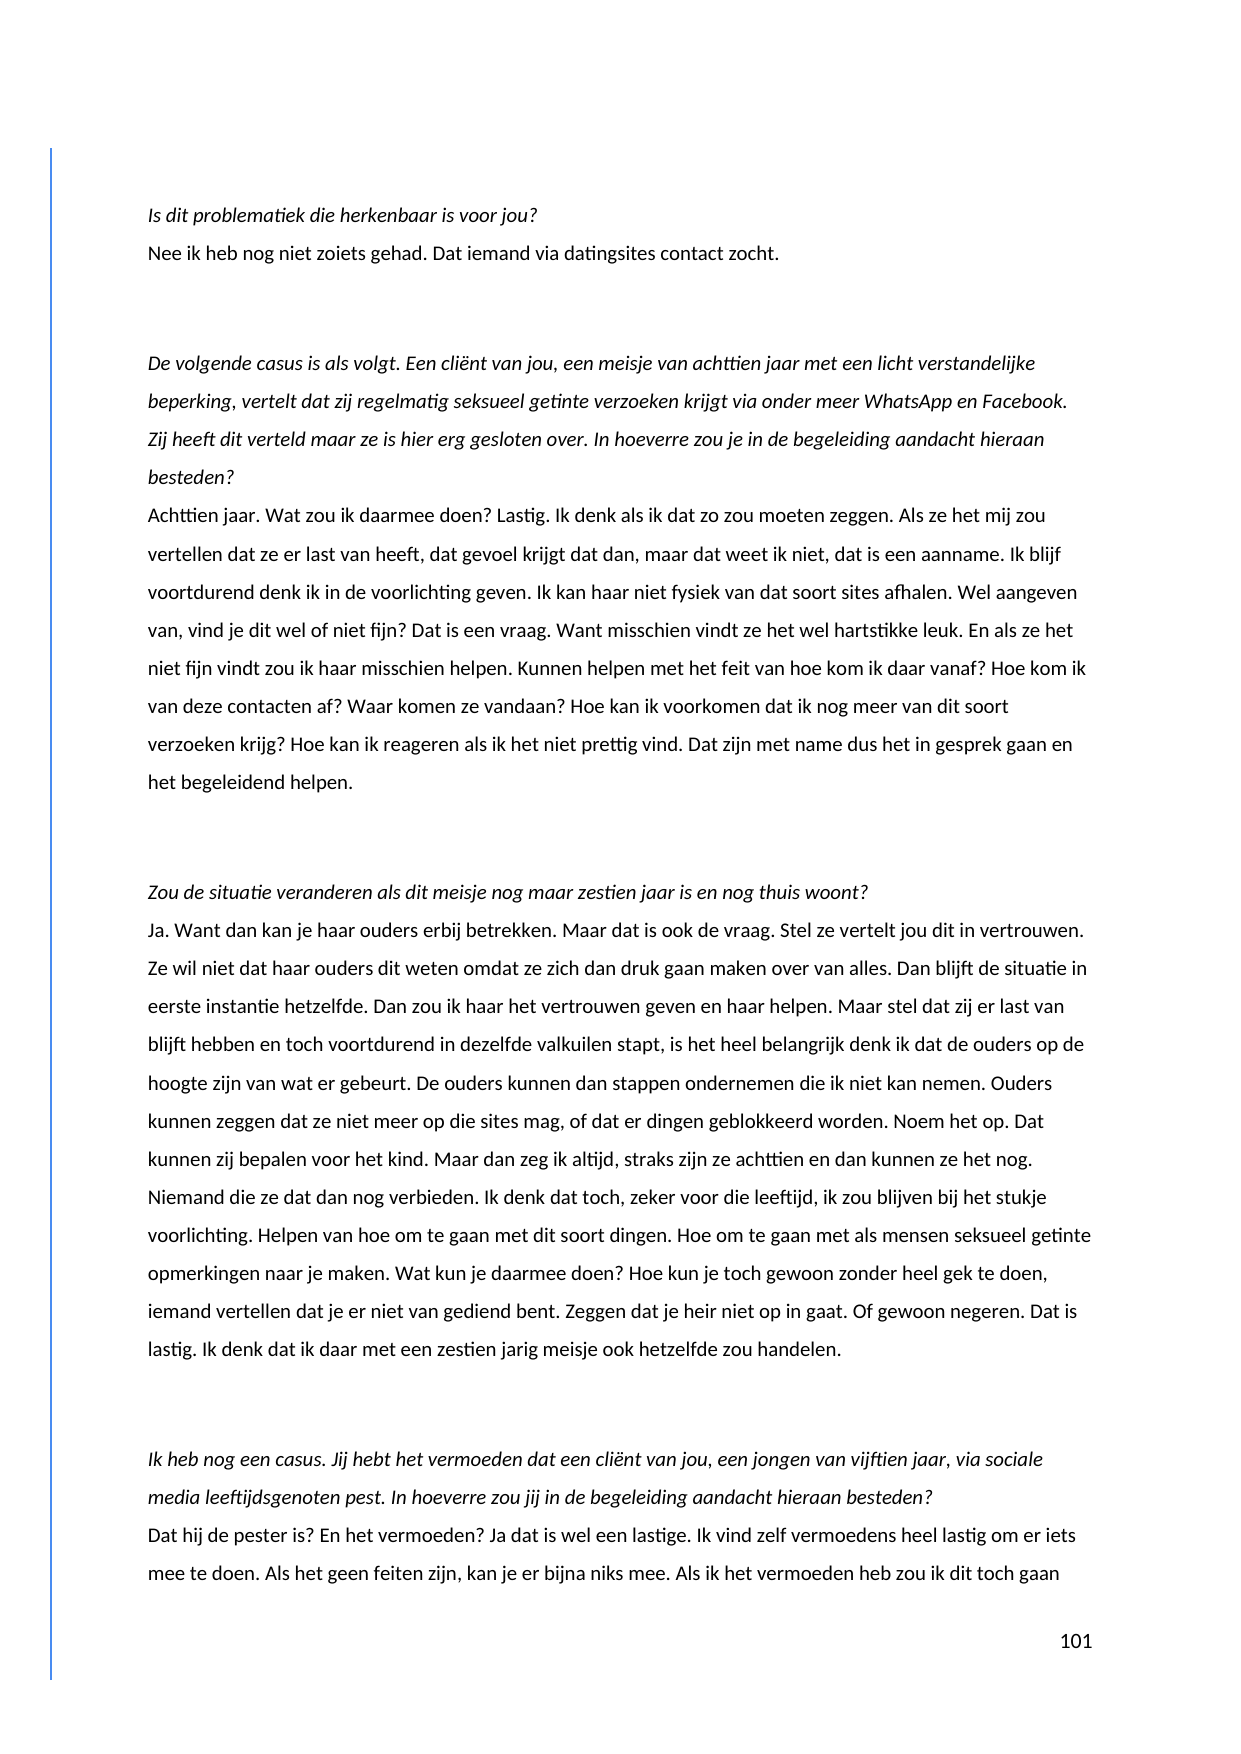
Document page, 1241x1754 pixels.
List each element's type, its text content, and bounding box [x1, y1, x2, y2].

text Is dit problematiek die herkenbaar is voor jou? Nee ik heb nog niet zoiets gehad. Dat iemand via datingsites contact zocht. [148, 202, 1093, 266]
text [148, 1446, 1093, 1586]
text De volgende casus is als volgt. Een cliënt van jou, een meisje van achttien jaar met een licht verstandelijke beperking, vertelt dat zij regelmatig seksueel getinte verzoeken krijgt via onder meer WhatsApp en Facebook. Zij heeft dit verteld maar ze is hier erg gesloten over. In hoeverre zou je in de begeleiding aandacht hieraan besteden? Achttien jaar. Wat zou ik daarmee doen? Lastig. Ik denk als ik dat zo zou moeten zeggen. Als ze het mij zou vertellen dat ze er last van heeft, dat gevoel krijgt dat dan, maar dat weet ik niet, dat is een aanname. Ik blijf voortdurend denk ik in de voorlichting geven. Ik kan haar niet fysiek van dat soort sites afhalen. Wel aangeven van, vind je dit wel of niet fijn? Dat is een vraag. Want misschien vindt ze het wel hartstikke leuk. En als ze het niet fijn vindt zou ik haar misschien helpen. Kunnen helpen met het feit van hoe kom ik daar vanaf? Hoe kom ik van deze contacten af? Waar komen ze vandaan? Hoe kan ik voorkomen dat ik nog meer van dit soort verzoeken krijg? Hoe kan ik reageren als ik het niet prettig vind. Dat zijn met name dus het in gesprek gaan en het begeleidend helpen. [148, 350, 1093, 795]
text Zou de situatie veranderen als dit meisje nog maar zestien jaar is en nog thuis woont? Ja. Want dan kan je haar ouders erbij betrekken. Maar dat is ook de vraag. Stel ze vertelt jou dit in vertrouwen. Ze wil niet dat haar ouders dit weten omdat ze zich dan druk gaan maken over van alles. Dan blijft de situatie in eerste instantie hetzelfde. Dan zou ik haar het vertrouwen geven en haar helpen. Maar stel dat zij er last van blijft hebben en toch voortdurend in dezelfde valkuilen stapt, is het heel belangrijk denk ik dat de ouders op de hoogte zijn van wat er gebeurt. De ouders kunnen dan stappen ondernemen die ik niet kan nemen. Ouders kunnen zeggen dat ze niet meer op die sites mag, of dat er dingen geblokkeerd worden. Noem het op. Dat kunnen zij bepalen voor het kind. Maar dan zeg ik altijd, straks zijn ze achttien en dan kunnen ze het nog. Niemand die ze dat dan nog verbieden. Ik denk dat toch, zeker voor die leeftijd, ik zou blijven bij het stukje voorlichting. Helpen van hoe om te gaan met dit soort dingen. Hoe om te gaan met als mensen seksueel getinte opmerkingen naar je maken. Wat kun je daarmee doen? Hoe kun je toch gewoon zonder heel gek te doen, iemand vertellen dat je er niet van gediend bent. Zeggen dat je heir niet op in gaat. Of gewoon negeren. Dat is lastig. Ik denk dat ik daar met een zestien jarig meisje ook hetzelfde zou handelen. [148, 879, 1093, 1362]
